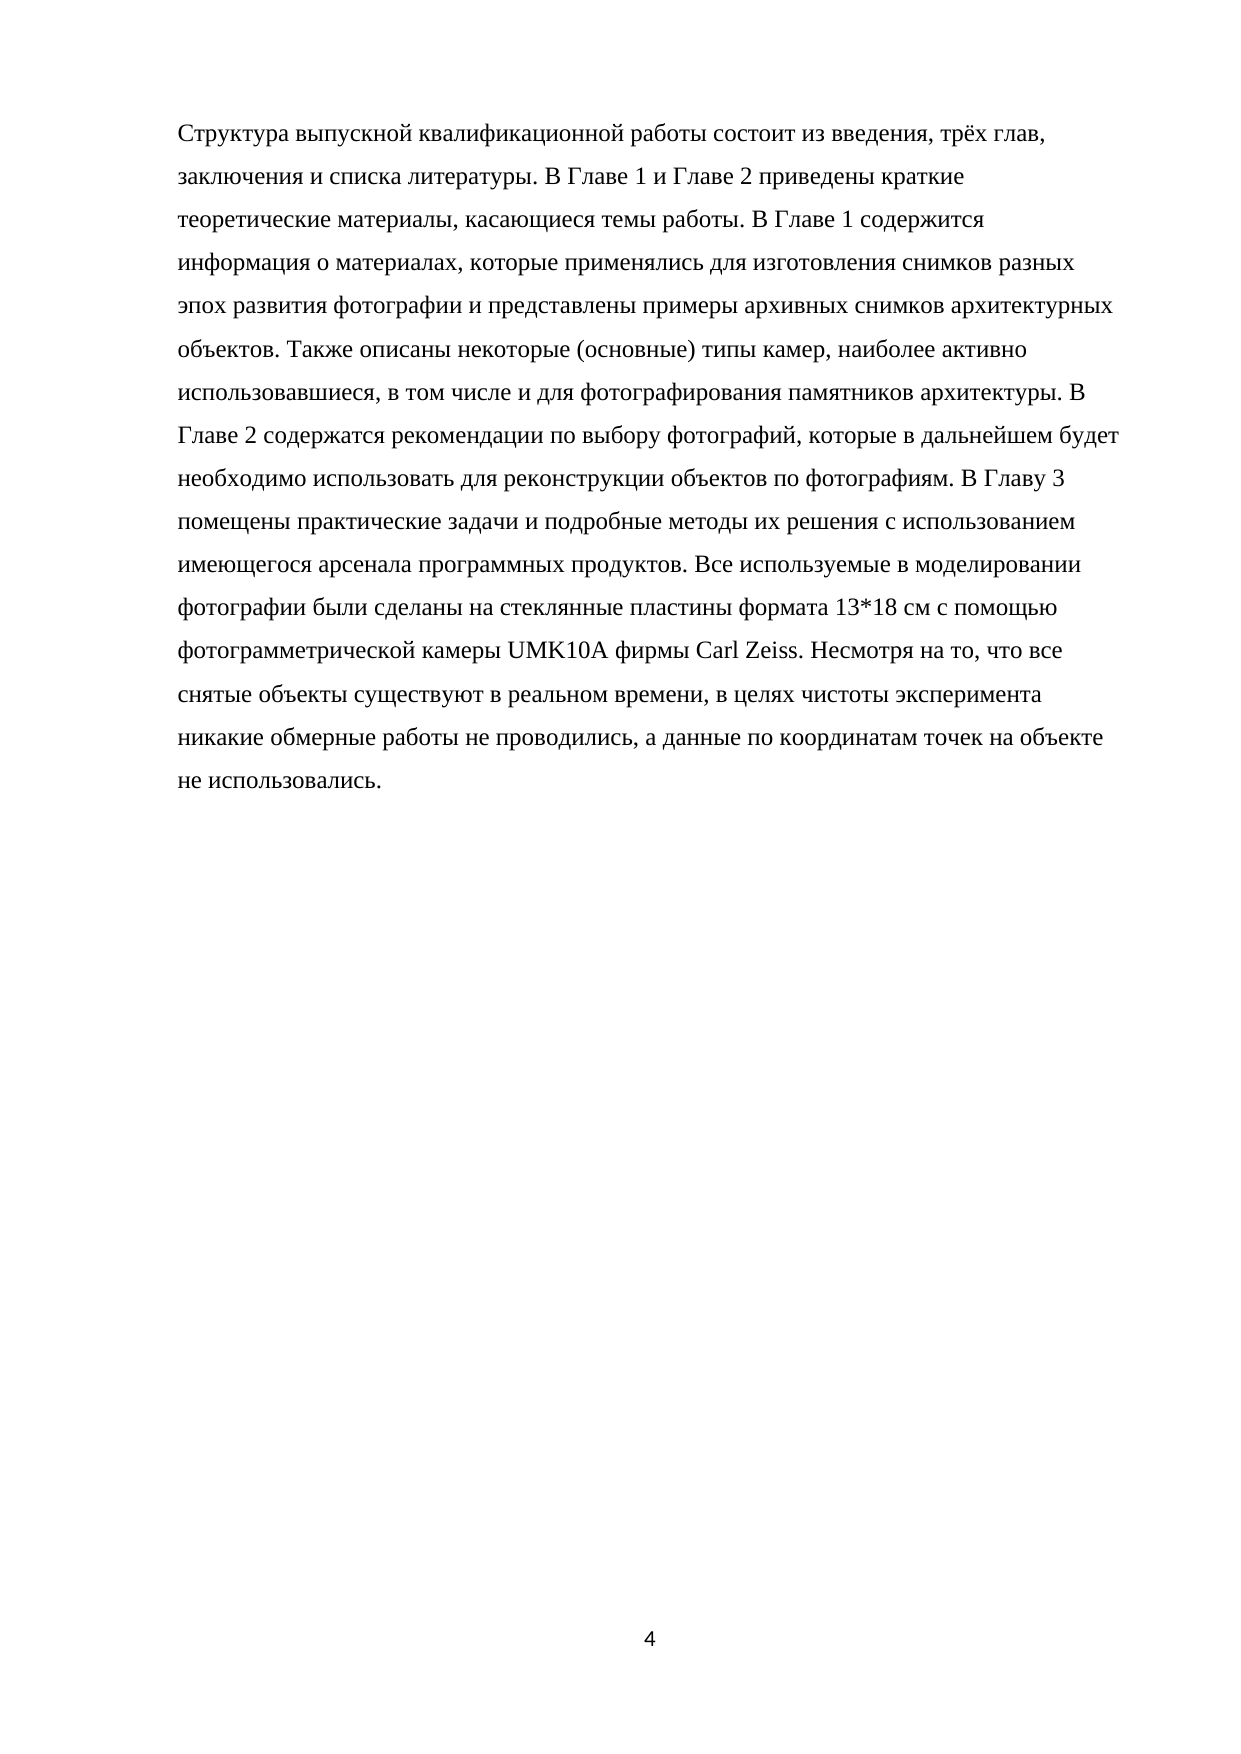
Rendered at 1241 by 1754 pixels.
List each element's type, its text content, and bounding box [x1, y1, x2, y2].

text Структура выпускной квалификационной работы состоит из введения, трёх глав, заключения и списка литературы. В Главе 1 и Главе 2 приведены краткие теоретические материалы, касающиеся темы работы. В Главе 1 содержится информация о материалах, которые применялись для изготовления снимков разных эпох развития фотографии и представлены примеры архивных снимков архитектурных объектов. Также описаны некоторые (основные) типы камер, наиболее активно использовавшиеся, в том числе и для фотографирования памятников архитектуры. В Главе 2 содержатся рекомендации по выбору фотографий, которые в дальнейшем будет необходимо использовать для реконструкции объектов по фотографиям. В Главу 3 помещены практические задачи и подробные методы их решения с использованием имеющегося арсенала программных продуктов. Все используемые в моделировании фотографии были сделаны на стеклянные пластины формата 13*18 см с помощью фотограмметрической камеры UMK10A фирмы Carl Zeiss. Несмотря на то, что все снятые объекты существуют в реальном времени, в целях чистоты эксперимента никакие обмерные работы не проводились, а данные по координатам точек на объекте не использовались. [177, 118, 1122, 794]
